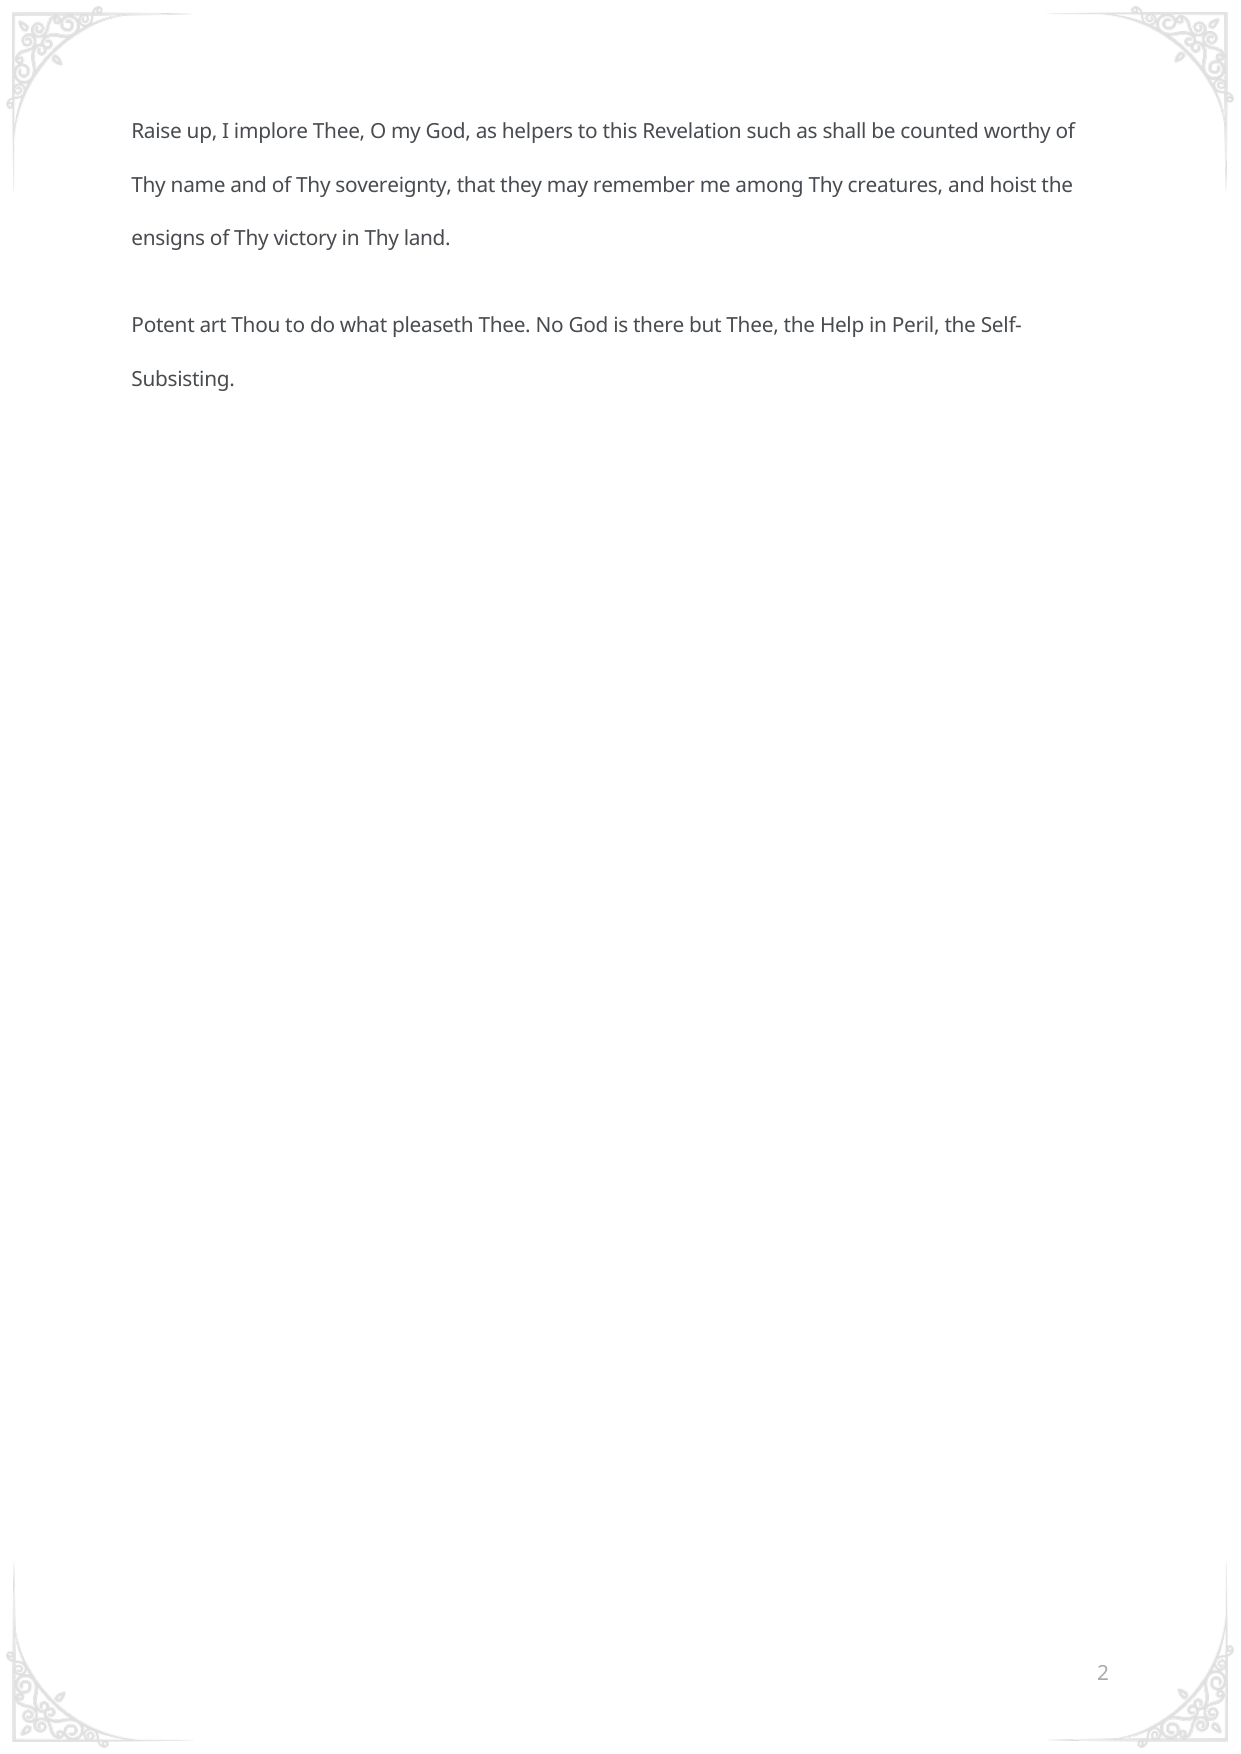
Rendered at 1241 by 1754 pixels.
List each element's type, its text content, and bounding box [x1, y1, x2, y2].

text Potent art Thou to do what pleaseth Thee. No God is there but Thee, the Help in Peril, the Self-Subsisting. [131, 310, 1109, 392]
picture [1046, 1560, 1234, 1748]
text Raise up, I implore Thee, O my God, as helpers to this Revelation such as shall be counted worthy of Thy name and of Thy sovereignty, that they may remember me among Thy creatures, and hoist the ensigns of Thy victory in Thy land. [131, 117, 1109, 252]
picture [1046, 6, 1234, 194]
picture [6, 6, 194, 194]
picture [6, 1560, 194, 1748]
